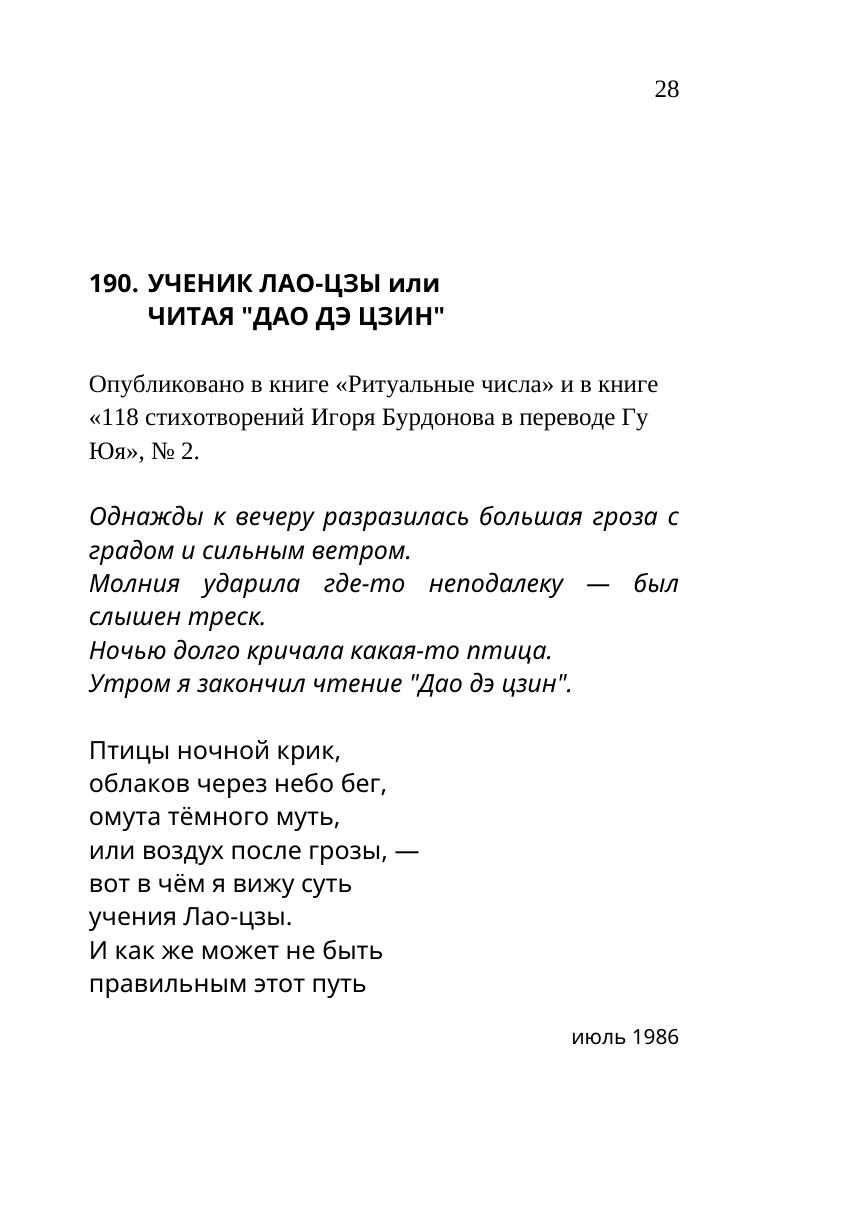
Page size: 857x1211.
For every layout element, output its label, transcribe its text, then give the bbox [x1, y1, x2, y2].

text Молния ударила где-то неподалеку — был слышен треск. [89, 566, 679, 632]
text июль 1986 [89, 1024, 679, 1049]
text И как же может не быть [89, 932, 679, 966]
text или воздух после грозы, — [89, 832, 679, 866]
text правильным этот путь [89, 966, 679, 999]
text омута тёмного муть, [89, 799, 679, 832]
text Утром я закончил чтение "Дао дэ цзин". [89, 666, 679, 699]
text Птицы ночной крик, [89, 732, 679, 766]
text вот в чём я вижу суть [89, 866, 679, 899]
text учения Лао-цзы. [89, 899, 679, 932]
text Опубликовано в книге «Ритуальные числа» и в книге «118 стихотворений Игоря Бурдонова в переводе Гу Юя», № 2. [89, 366, 679, 466]
text облаков через небо бег, [89, 766, 679, 799]
list УЧЕНИК ЛАО-ЦЗЫ или ЧИТАЯ "ДАО ДЭ ЦЗИН" [89, 266, 679, 332]
text Ночью долго кричала какая-то птица. [89, 632, 679, 666]
text Однажды к вечеру разразилась большая гроза с градом и сильным ветром. [89, 499, 679, 566]
